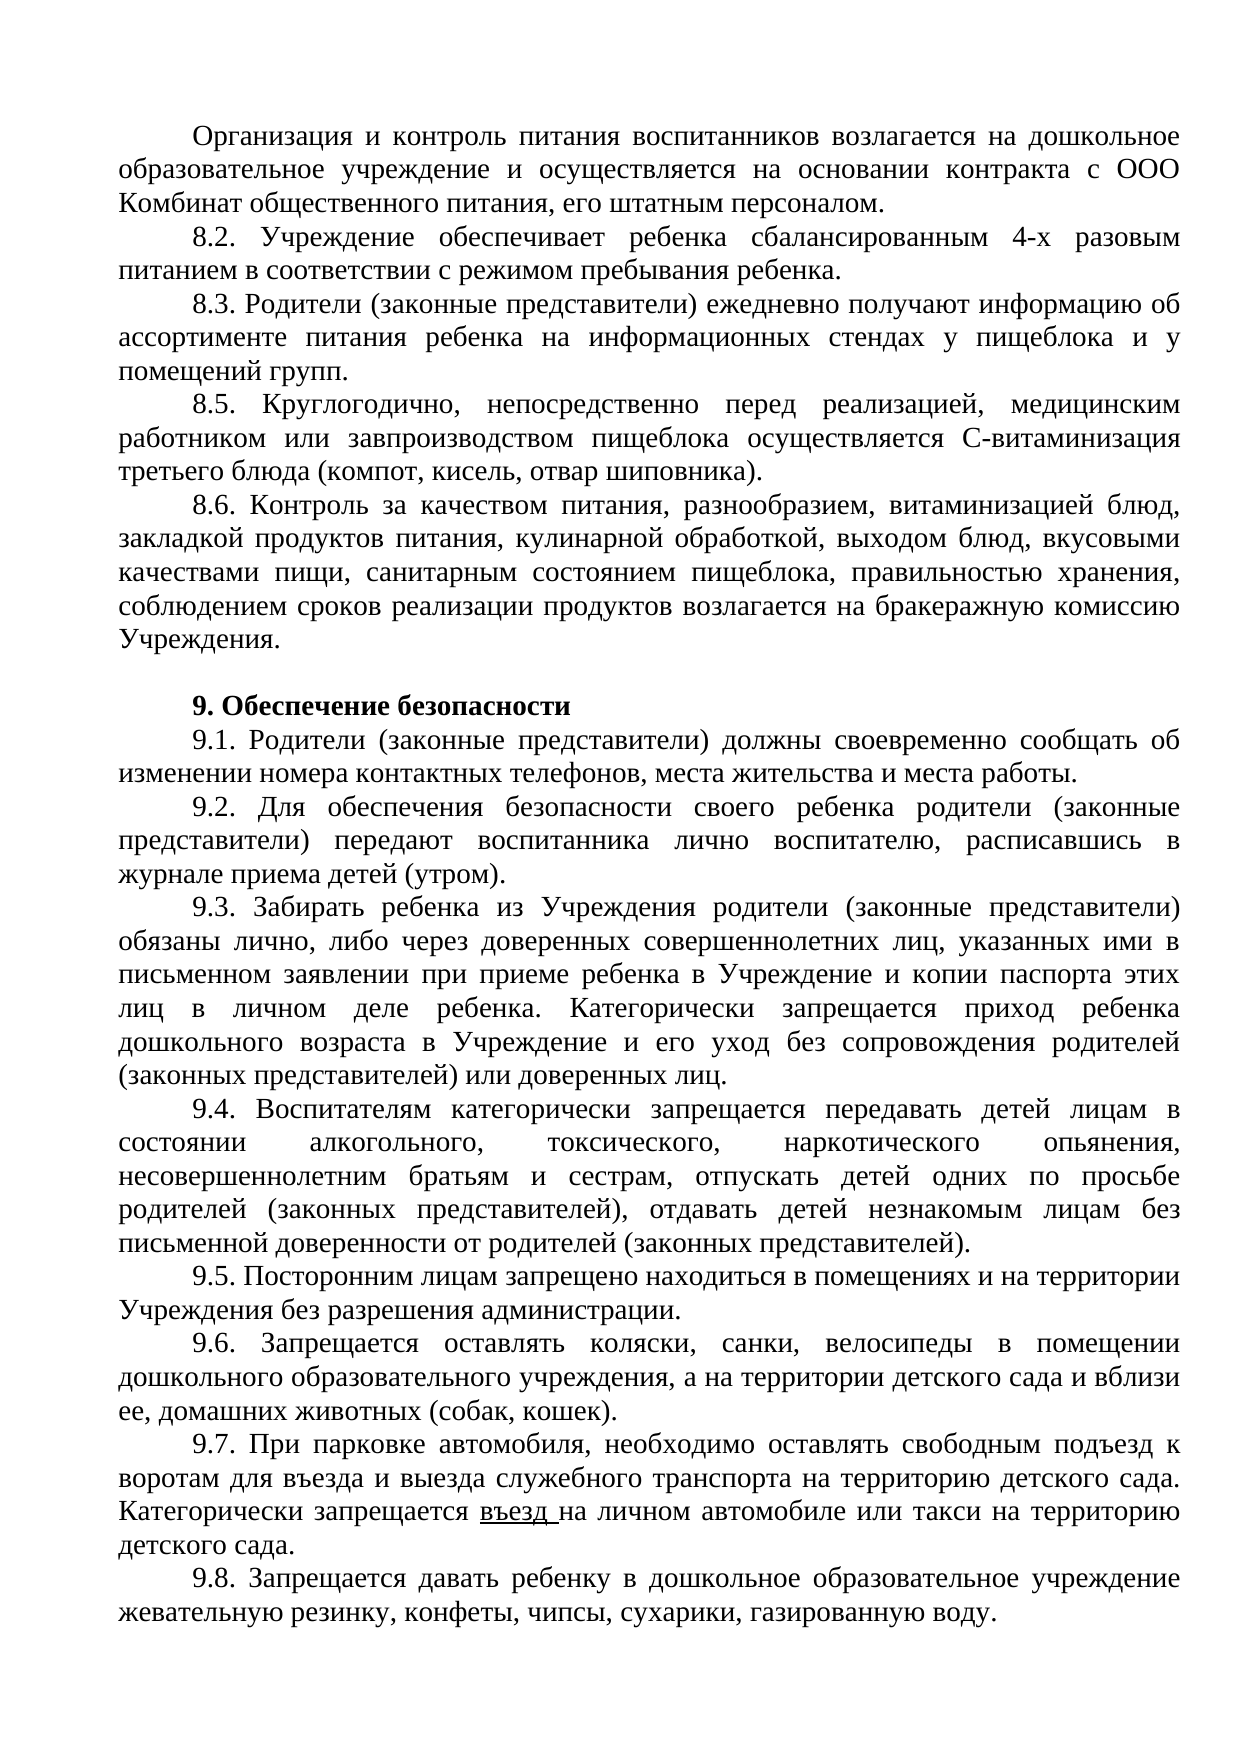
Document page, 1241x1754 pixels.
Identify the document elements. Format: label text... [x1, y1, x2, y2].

text 8.6. Контроль за качеством питания, разнообразием, витаминизацией блюд, закладкой продуктов питания, кулинарной обработкой, выходом блюд, вкусовыми качествами пищи, санитарным состоянием пищеблока, правильностью хранения, соблюдением сроков реализации продуктов возлагается на бракеражную комиссию Учреждения. [118, 487, 1181, 655]
text 8.3. Родители (законные представители) ежедневно получают информацию об ассортименте питания ребенка на информационных стендах у пищеблока и у помещений групп. [118, 286, 1181, 386]
text 9.7. При парковке автомобиля, необходимо оставлять свободным подъезд к воротам для въезда и выезда служебного транспорта на территорию детского сада. Категорически запрещается въезд на личном автомобиле или такси на территорию детского сада. [118, 1426, 1181, 1560]
text 8.2. Учреждение обеспечивает ребенка сбалансированным 4-х разовым питанием в соответствии с режимом пребывания ребенка. [118, 219, 1181, 286]
text 9.1. Родители (законные представители) должны своевременно сообщать об изменении номера контактных телефонов, места жительства и места работы. [118, 722, 1181, 789]
text 8.5. Круглогодично, непосредственно перед реализацией, медицинским работником или завпроизводством пищеблока осуществляется С-витаминизация третьего блюда (компот, кисель, отвар шиповника). [118, 386, 1181, 487]
text 9.4. Воспитателям категорически запрещается передавать детей лицам в состоянии алкогольного, токсического, наркотического опьянения, несовершеннолетним братьям и сестрам, отпускать детей одних по просьбе родителей (законных представителей), отдавать детей незнакомым лицам без письменной доверенности от родителей (законных представителей). [118, 1091, 1181, 1258]
text 9.5. Посторонним лицам запрещено находиться в помещениях и на территории Учреждения без разрешения администрации. [118, 1258, 1181, 1326]
text 9.2. Для обеспечения безопасности своего ребенка родители (законные представители) передают воспитанника лично воспитателю, расписавшись в журнале приема детей (утром). [118, 789, 1181, 889]
text Организация и контроль питания воспитанников возлагается на дошкольное образовательное учреждение и осуществляется на основании контракта с ООО Комбинат общественного питания, его штатным персоналом. [118, 118, 1181, 219]
text 9.3. Забирать ребенка из Учреждения родители (законные представители) обязаны лично, либо через доверенных совершеннолетних лиц, указанных ими в письменном заявлении при приеме ребенка в Учреждение и копии паспорта этих лиц в личном деле ребенка. Категорически запрещается приход ребенка дошкольного возраста в Учреждение и его уход без сопровождения родителей (законных представителей) или доверенных лиц. [118, 889, 1181, 1091]
text 9.6. Запрещается оставлять коляски, санки, велосипеды в помещении дошкольного образовательного учреждения, а на территории детского сада и вблизи ее, домашних животных (собак, кошек). [118, 1326, 1181, 1426]
text 9. Обеспечение безопасности [118, 688, 1181, 722]
text 9.8. Запрещается давать ребенку в дошкольное образовательное учреждение жевательную резинку, конфеты, чипсы, сухарики, газированную воду. [118, 1560, 1181, 1627]
